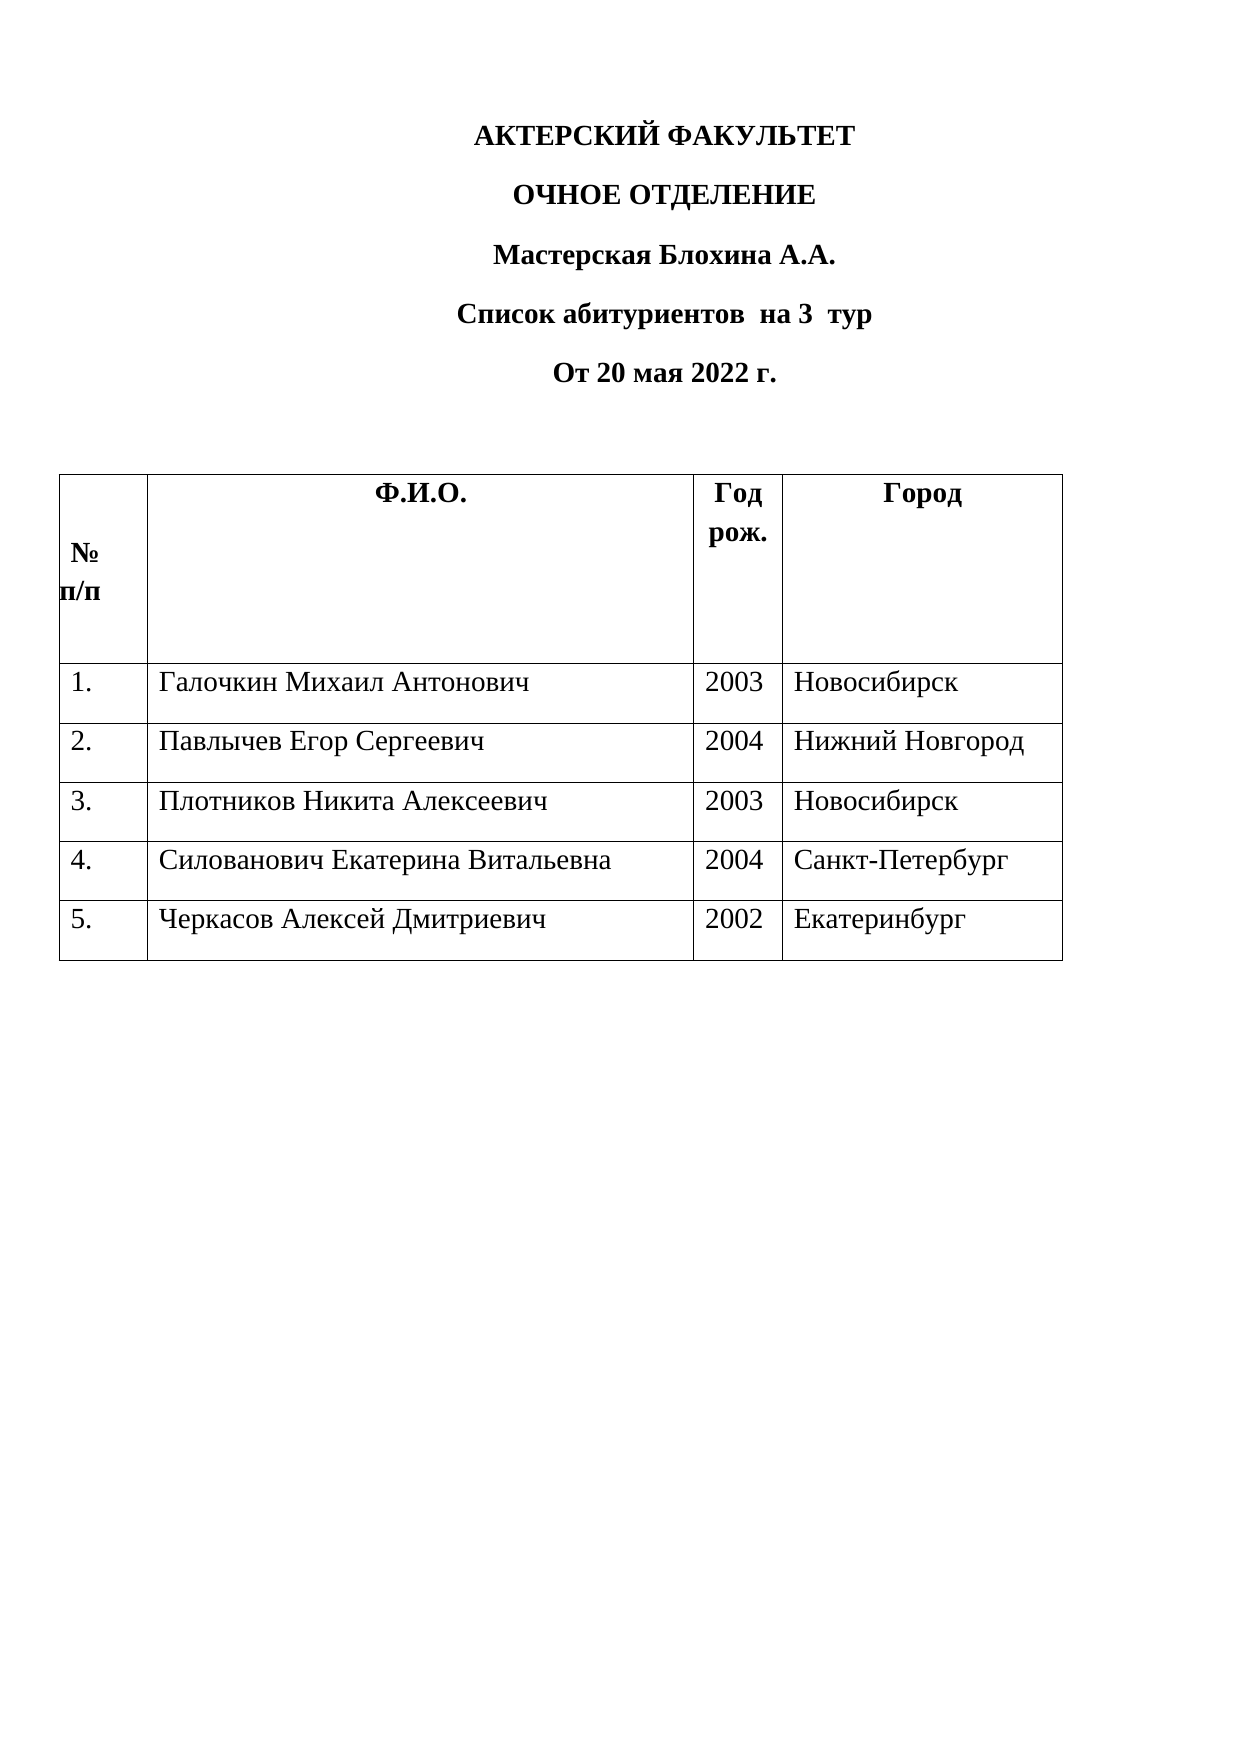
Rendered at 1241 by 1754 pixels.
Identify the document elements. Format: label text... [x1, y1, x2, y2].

table_header Город [783, 475, 1062, 663]
table_header Ф.И.О. [148, 475, 693, 663]
table_cell Плотников Никита Алексеевич [148, 783, 693, 841]
table_cell Павлычев Егор Сергеевич [148, 724, 693, 782]
table_cell [60, 724, 147, 782]
text От 20 мая 2022 г. [177, 356, 1152, 389]
table_cell Галочкин Михаил Антонович [148, 664, 693, 722]
text АКТЕРСКИЙ ФАКУЛЬТЕТ [177, 118, 1152, 152]
table_cell 2004 [694, 724, 782, 782]
table_cell Санкт-Петербург [783, 842, 1062, 900]
table_cell Черкасов Алексей Дмитриевич [148, 901, 693, 959]
text ОЧНОЕ ОТДЕЛЕНИЕ [177, 177, 1152, 211]
table_cell 2003 [694, 783, 782, 841]
table_cell Новосибирск [783, 783, 1062, 841]
table_cell 2003 [694, 664, 782, 722]
table_header № п/п [60, 475, 147, 663]
table_cell 2002 [694, 901, 782, 959]
text Список абитуриентов на 3 тур [177, 296, 1152, 330]
table_cell 2004 [694, 842, 782, 900]
table_cell [60, 664, 147, 722]
table_cell [60, 901, 147, 959]
table_cell [60, 842, 147, 900]
text Мастерская Блохина А.А. [177, 237, 1152, 270]
table_cell Новосибирск [783, 664, 1062, 722]
table_header Год рож. [694, 475, 782, 663]
table_cell [60, 783, 147, 841]
table_cell Силованович Екатерина Витальевна [148, 842, 693, 900]
table_cell Екатеринбург [783, 901, 1062, 959]
table_cell Нижний Новгород [783, 724, 1062, 782]
